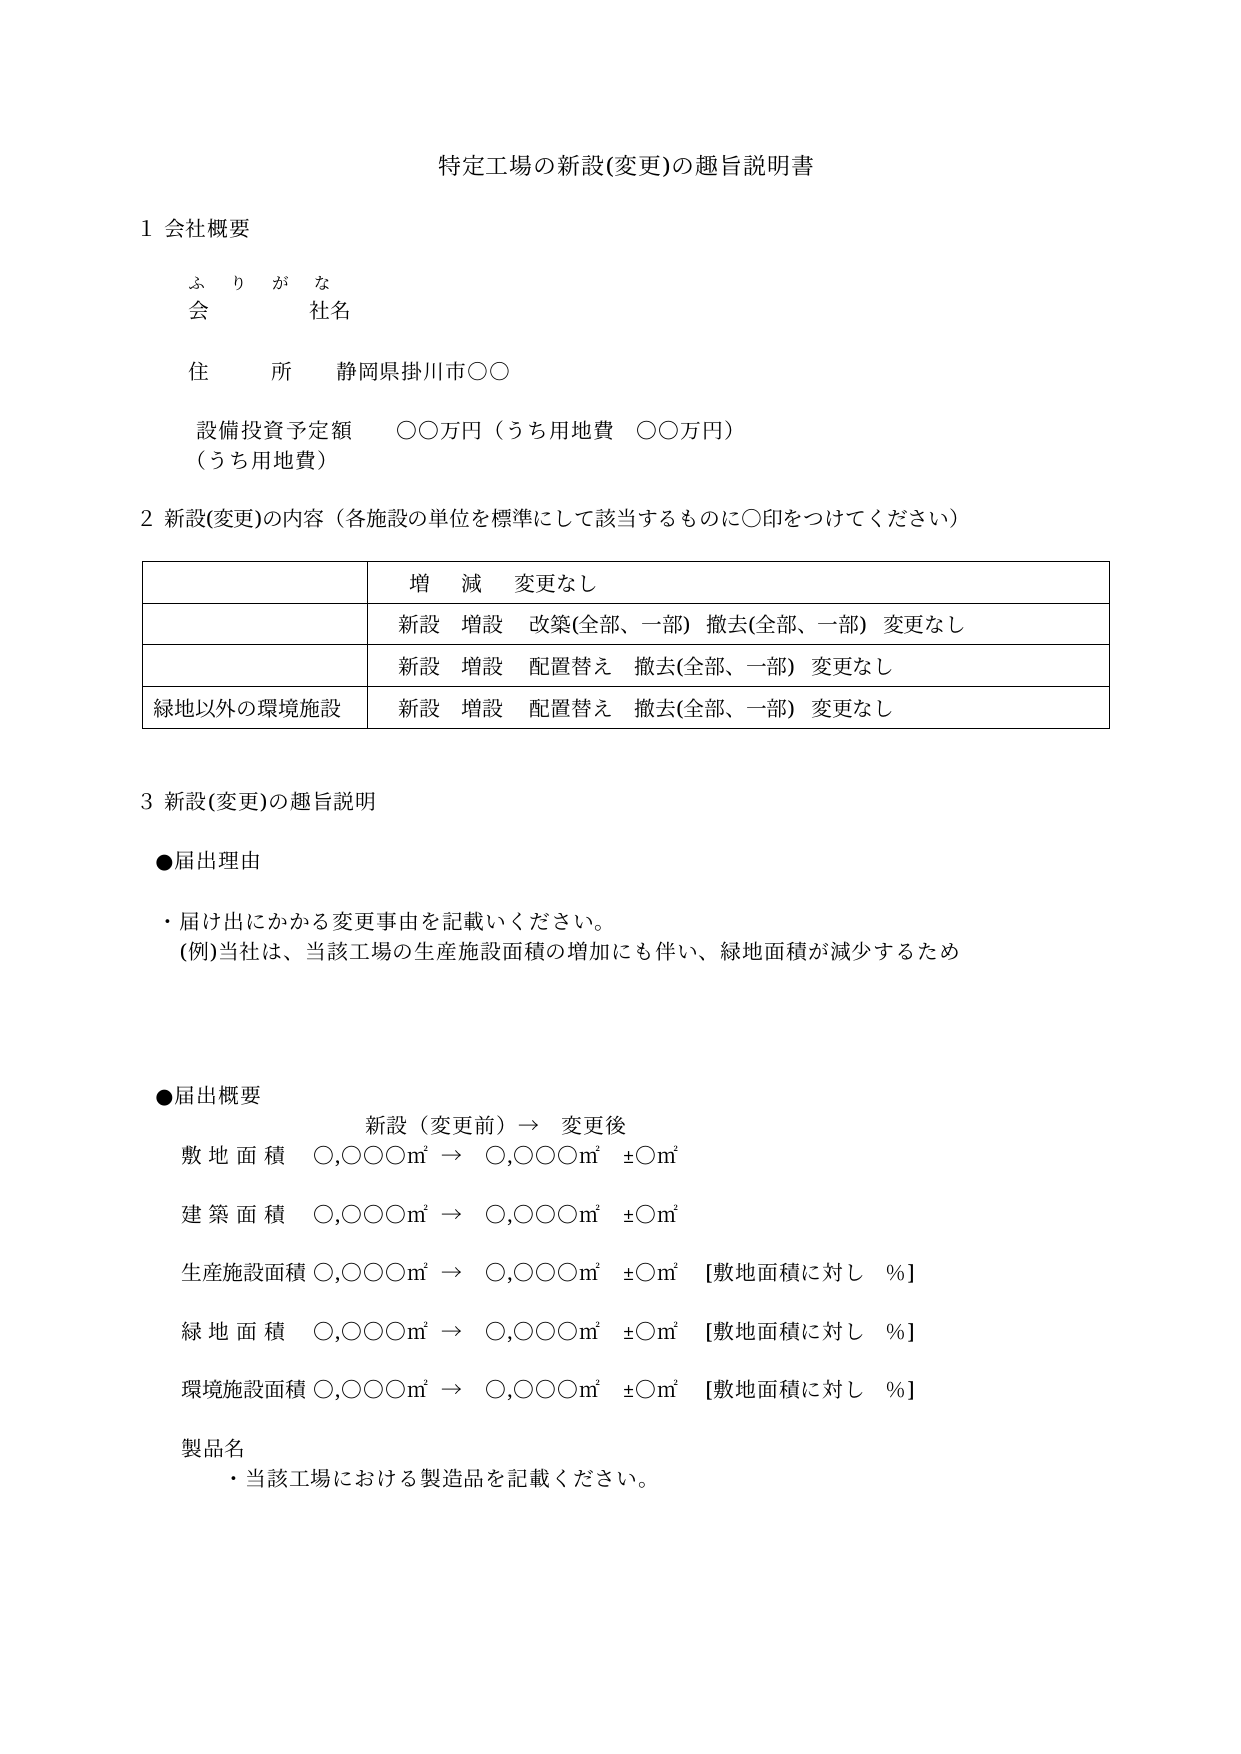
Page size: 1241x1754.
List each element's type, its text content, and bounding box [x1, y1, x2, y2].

text ３ 新設(変更)の趣旨説明 [136, 786, 1116, 816]
text (例)当社は、当該工場の生産施設面積の増加にも伴い、緑地面積が減少するため [136, 935, 1116, 966]
text 敷地面積 〇,〇〇〇㎡ → 〇,〇〇〇㎡ ±〇㎡ [136, 1139, 1116, 1169]
table_cell 新設 増設 配置替え 撤去(全部、一部) 変更なし [368, 687, 1109, 728]
text ●届出概要 [136, 1079, 1116, 1109]
text 新設（変更前）→ 変更後 [136, 1109, 1116, 1139]
table_cell 新設 増設 改築(全部、一部) 撤去(全部、一部) 変更なし [368, 604, 1109, 644]
text （うち用地費） [136, 444, 1116, 474]
text 建築面積 〇,〇〇〇㎡ → 〇,〇〇〇㎡ ±〇㎡ [136, 1198, 1116, 1228]
text １ 会社概要 [136, 212, 1116, 242]
text ２ 新設(変更)の内容（各施設の単位を標準にして該当するものに○印をつけてください） [136, 502, 1116, 533]
text 製品名 [136, 1432, 1116, 1462]
text 緑地面積 〇,〇〇〇㎡ → 〇,〇〇〇㎡ ±〇㎡ [敷地面積に対し ％] [136, 1315, 1116, 1345]
table_cell [143, 604, 367, 644]
text 設備投資予定額 〇〇万円（うち用地費 〇〇万円） [136, 414, 1116, 444]
text ●届出理由 [136, 844, 1116, 874]
table_cell [143, 645, 367, 686]
text ・当該工場における製造品を記載ください。 [136, 1462, 1116, 1492]
text ・届け出にかかる変更事由を記載いください。 [136, 906, 1116, 935]
text 特定工場の新設(変更)の趣旨説明書 [136, 148, 1116, 181]
text 生産施設面積 〇,〇〇〇㎡ → 〇,〇〇〇㎡ ±〇㎡ [敷地面積に対し ％] [136, 1257, 1116, 1287]
table_header [143, 562, 367, 603]
text 環境施設面積 〇,〇〇〇㎡ → 〇,〇〇〇㎡ ±〇㎡ [敷地面積に対し ％] [136, 1374, 1116, 1404]
text 住所 静岡県掛川市○○ [136, 356, 1116, 386]
table_cell 新設 増設 配置替え 撤去(全部、一部) 変更なし [368, 645, 1109, 686]
table_cell 緑地以外の環境施設 [143, 687, 367, 728]
table_header 増 減 変更なし [368, 562, 1109, 603]
